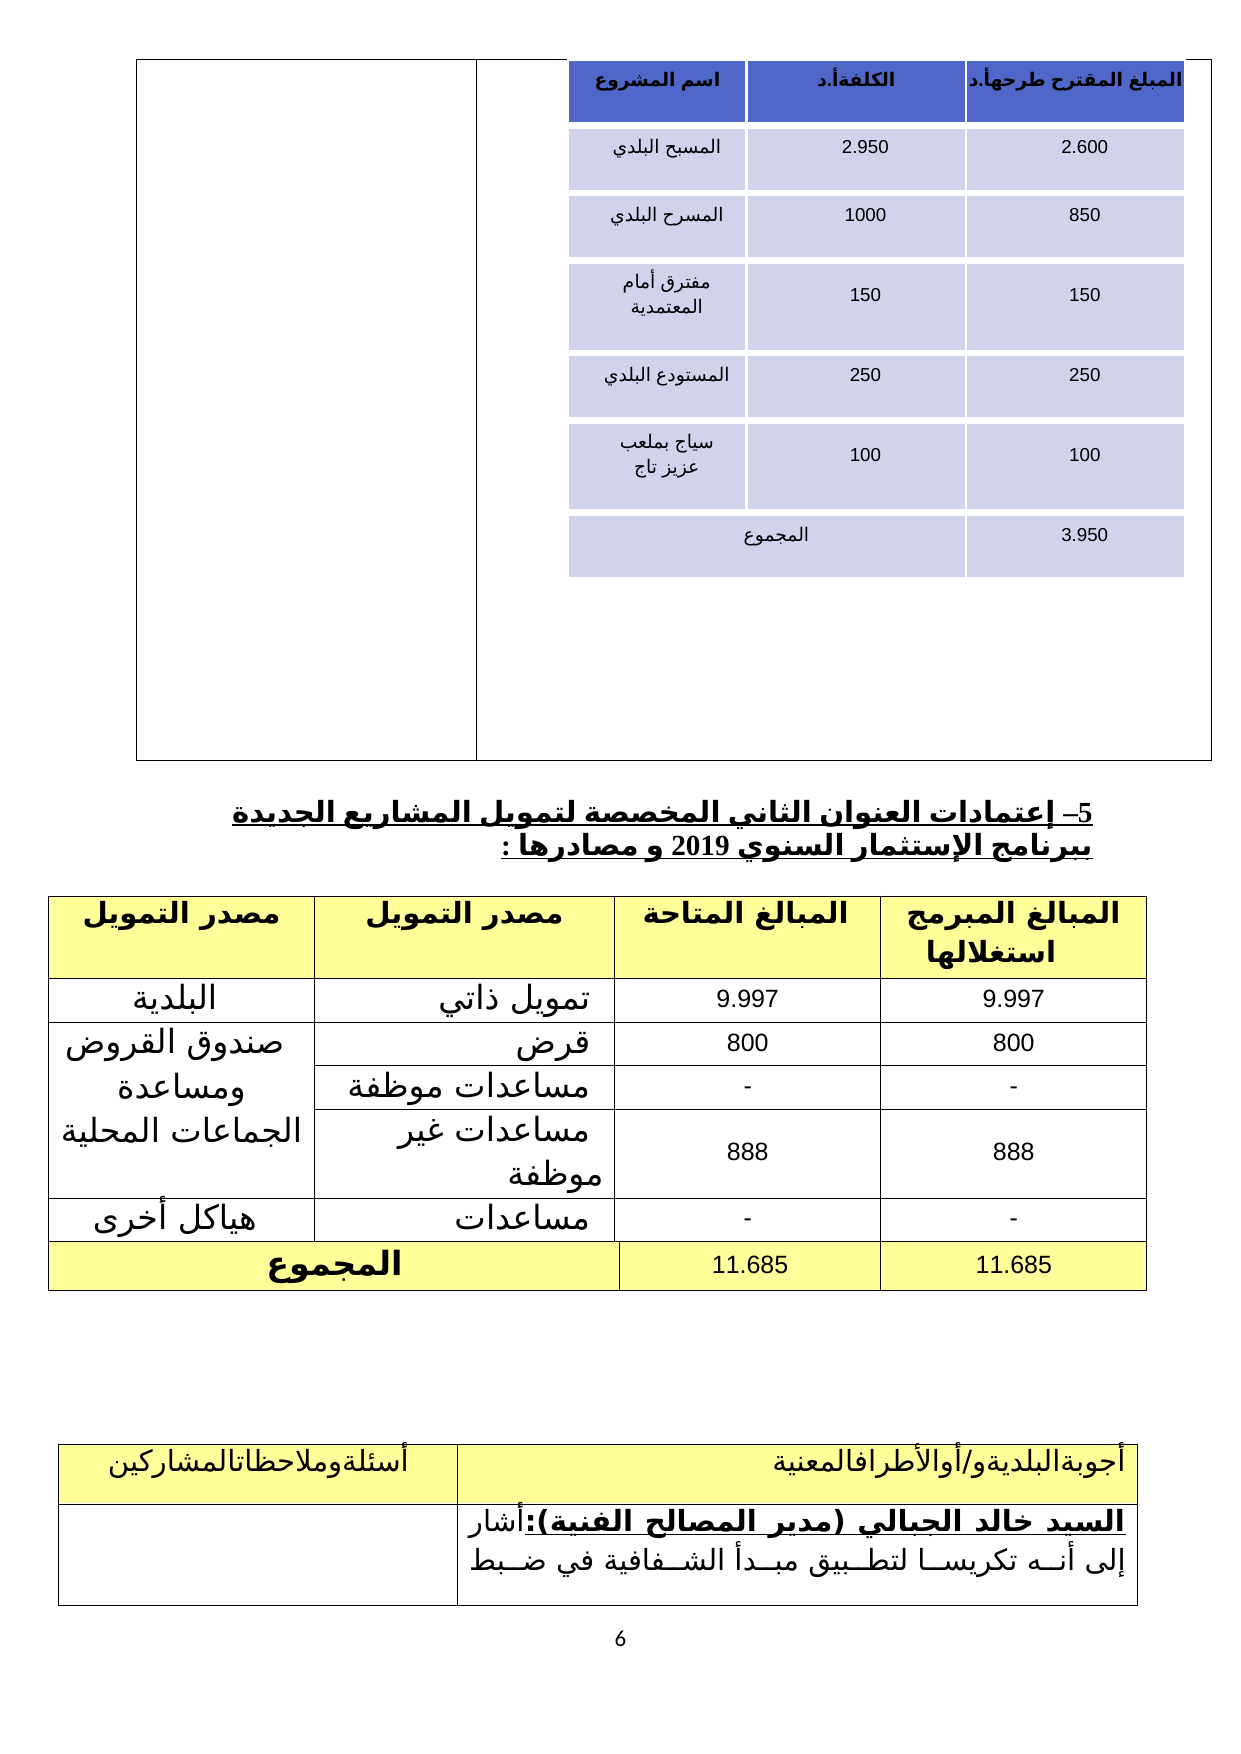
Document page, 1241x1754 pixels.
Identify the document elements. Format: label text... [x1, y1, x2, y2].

table_cell 800 [615, 1023, 880, 1065]
table_cell 888 [615, 1110, 880, 1197]
table_cell البلدية [49, 979, 314, 1022]
table_cell 9.997 [615, 979, 880, 1022]
table_cell المجموع [49, 1242, 619, 1290]
table_cell 9.997 [881, 979, 1146, 1022]
table_cell - [881, 1066, 1146, 1109]
table_cell 800 [881, 1023, 1146, 1065]
table_cell مساعدات [315, 1199, 614, 1241]
table_header مصدر التمويل [315, 897, 614, 978]
list 5– إعتمادات العنوان الثاني المخصصة لتمويل المشاريع الجديدة ببرنامج الإستثمار السنوي 2019 و مصادرها : [148, 795, 1093, 862]
table_cell 11.685 [620, 1242, 880, 1290]
table_cell تمويل ذاتي [315, 979, 614, 1022]
table_cell - [615, 1199, 880, 1241]
table_cell مساعدات موظفة [315, 1066, 614, 1109]
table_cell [137, 60, 476, 760]
table_cell قرض [315, 1023, 614, 1065]
table_header أسئلةوملاحظاتالمشاركين [59, 1445, 457, 1503]
table_cell - [881, 1199, 1146, 1241]
table_cell هياكل أخرى [49, 1199, 314, 1241]
table_cell 11.685 [881, 1242, 1146, 1290]
table_header مصدر التمويل [49, 897, 314, 978]
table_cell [477, 60, 1211, 760]
table_header المبالغ المبرمج استغلالها [881, 897, 1146, 978]
table_header أجوبةالبلديةو/أوالأطرافالمعنية [458, 1445, 1137, 1503]
table_header المبالغ المتاحة [615, 897, 880, 978]
table_cell مساعدات غير موظفة [315, 1110, 614, 1197]
table_cell صندوق القروض ومساعدة الجماعات المحلية [49, 1023, 314, 1197]
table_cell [458, 1505, 1137, 1605]
table_cell 888 [881, 1110, 1146, 1197]
table_cell [59, 1505, 457, 1605]
table_cell - [615, 1066, 880, 1109]
